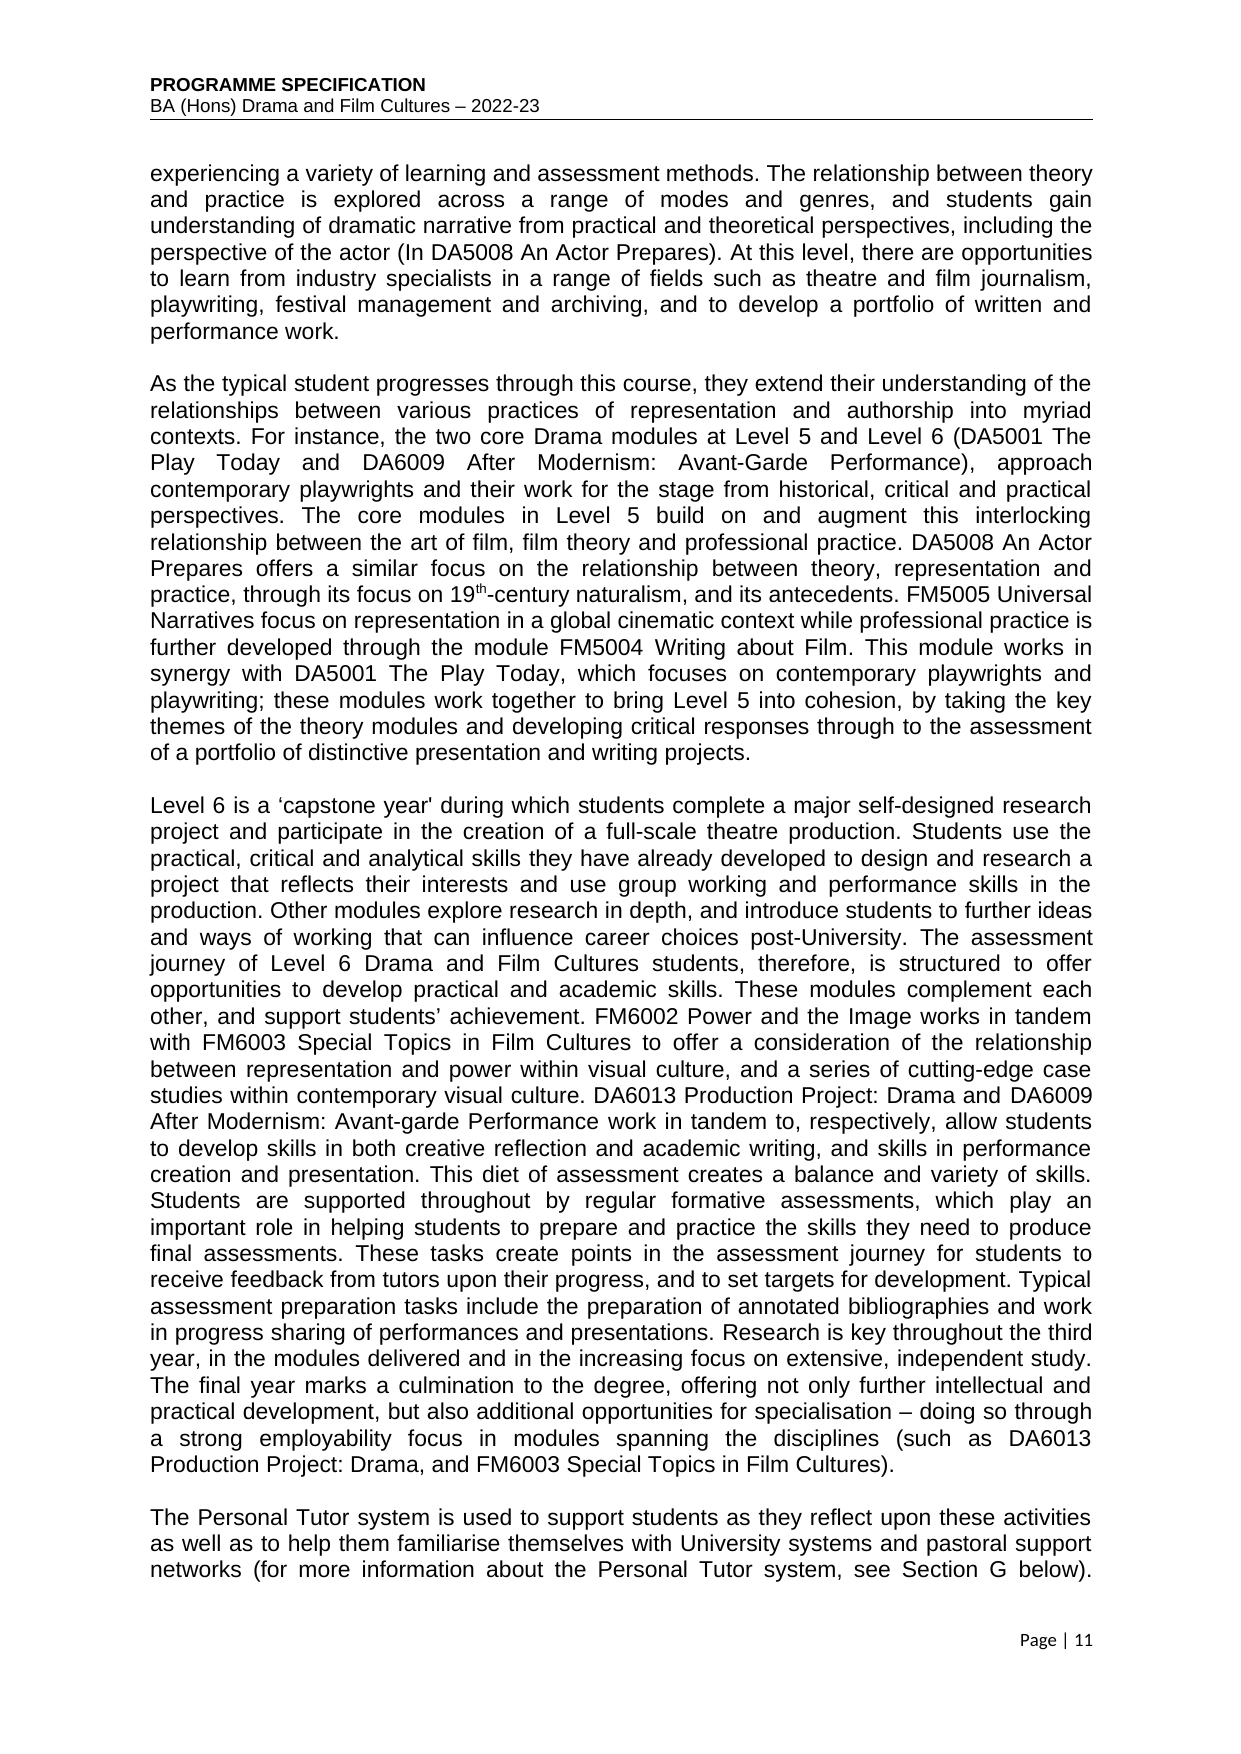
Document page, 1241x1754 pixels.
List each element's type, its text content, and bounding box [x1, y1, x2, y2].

text Level 6 is a ‘capstone year' during which students complete a major self-designed research project and participate in the creation of a full-scale theatre production. Students use the practical, critical and analytical skills they have already developed to design and research a project that reflects their interests and use group working and performance skills in the production. Other modules explore research in depth, and introduce students to further ideas and ways of working that can influence career choices post-University. The assessment journey of Level 6 Drama and Film Cultures students, therefore, is structured to offer opportunities to develop practical and academic skills. These modules complement each other, and support students’ achievement. FM6002 Power and the Image works in tandem with FM6003 Special Topics in Film Cultures to offer a consideration of the relationship between representation and power within visual culture, and a series of cutting-edge case studies within contemporary visual culture. DA6013 Production Project: Drama and DA6009 After Modernism: Avant-garde Performance work in tandem to, respectively, allow students to develop skills in both creative reflection and academic writing, and skills in performance creation and presentation. This diet of assessment creates a balance and variety of skills. Students are supported throughout by regular formative assessments, which play an important role in helping students to prepare and practice the skills they need to produce final assessments. These tasks create points in the assessment journey for students to receive feedback from tutors upon their progress, and to set targets for development. Typical assessment preparation tasks include the preparation of annotated bibliographies and work in progress sharing of performances and presentations. Research is key throughout the third year, in the modules delivered and in the increasing focus on extensive, independent study. The final year marks a culmination to the degree, offering not only further intellectual and practical development, but also additional opportunities for specialisation – doing so through a strong employability focus in modules spanning the disciplines (such as DA6013 Production Project: Drama, and FM6003 Special Topics in Film Cultures). [150, 792, 1093, 1477]
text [150, 159, 1093, 186]
text As the typical student progresses through this course, they extend their understanding of the relationships between various practices of representation and authorship into myriad contexts. For instance, the two core Drama modules at Level 5 and Level 6 (DA5001 The Play Today and DA6009 After Modernism: Avant-Garde Performance), approach contemporary playwrights and their work for the stage from historical, critical and practical perspectives. The core modules in Level 5 build on and augment this interlocking relationship between the art of film, film theory and professional practice. DA5008 An Actor Prepares offers a similar focus on the relationship between theory, representation and practice, through its focus on 19th-century naturalism, and its antecedents. FM5005 Universal Narratives focus on representation in a global cinematic context while professional practice is further developed through the module FM5004 Writing about Film. This module works in synergy with DA5001 The Play Today, which focuses on contemporary playwrights and playwriting; these modules work together to bring Level 5 into cohesion, by taking the key themes of the theory modules and developing critical responses through to the assessment of a portfolio of distinctive presentation and writing projects. [150, 370, 1093, 766]
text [150, 1503, 1093, 1583]
